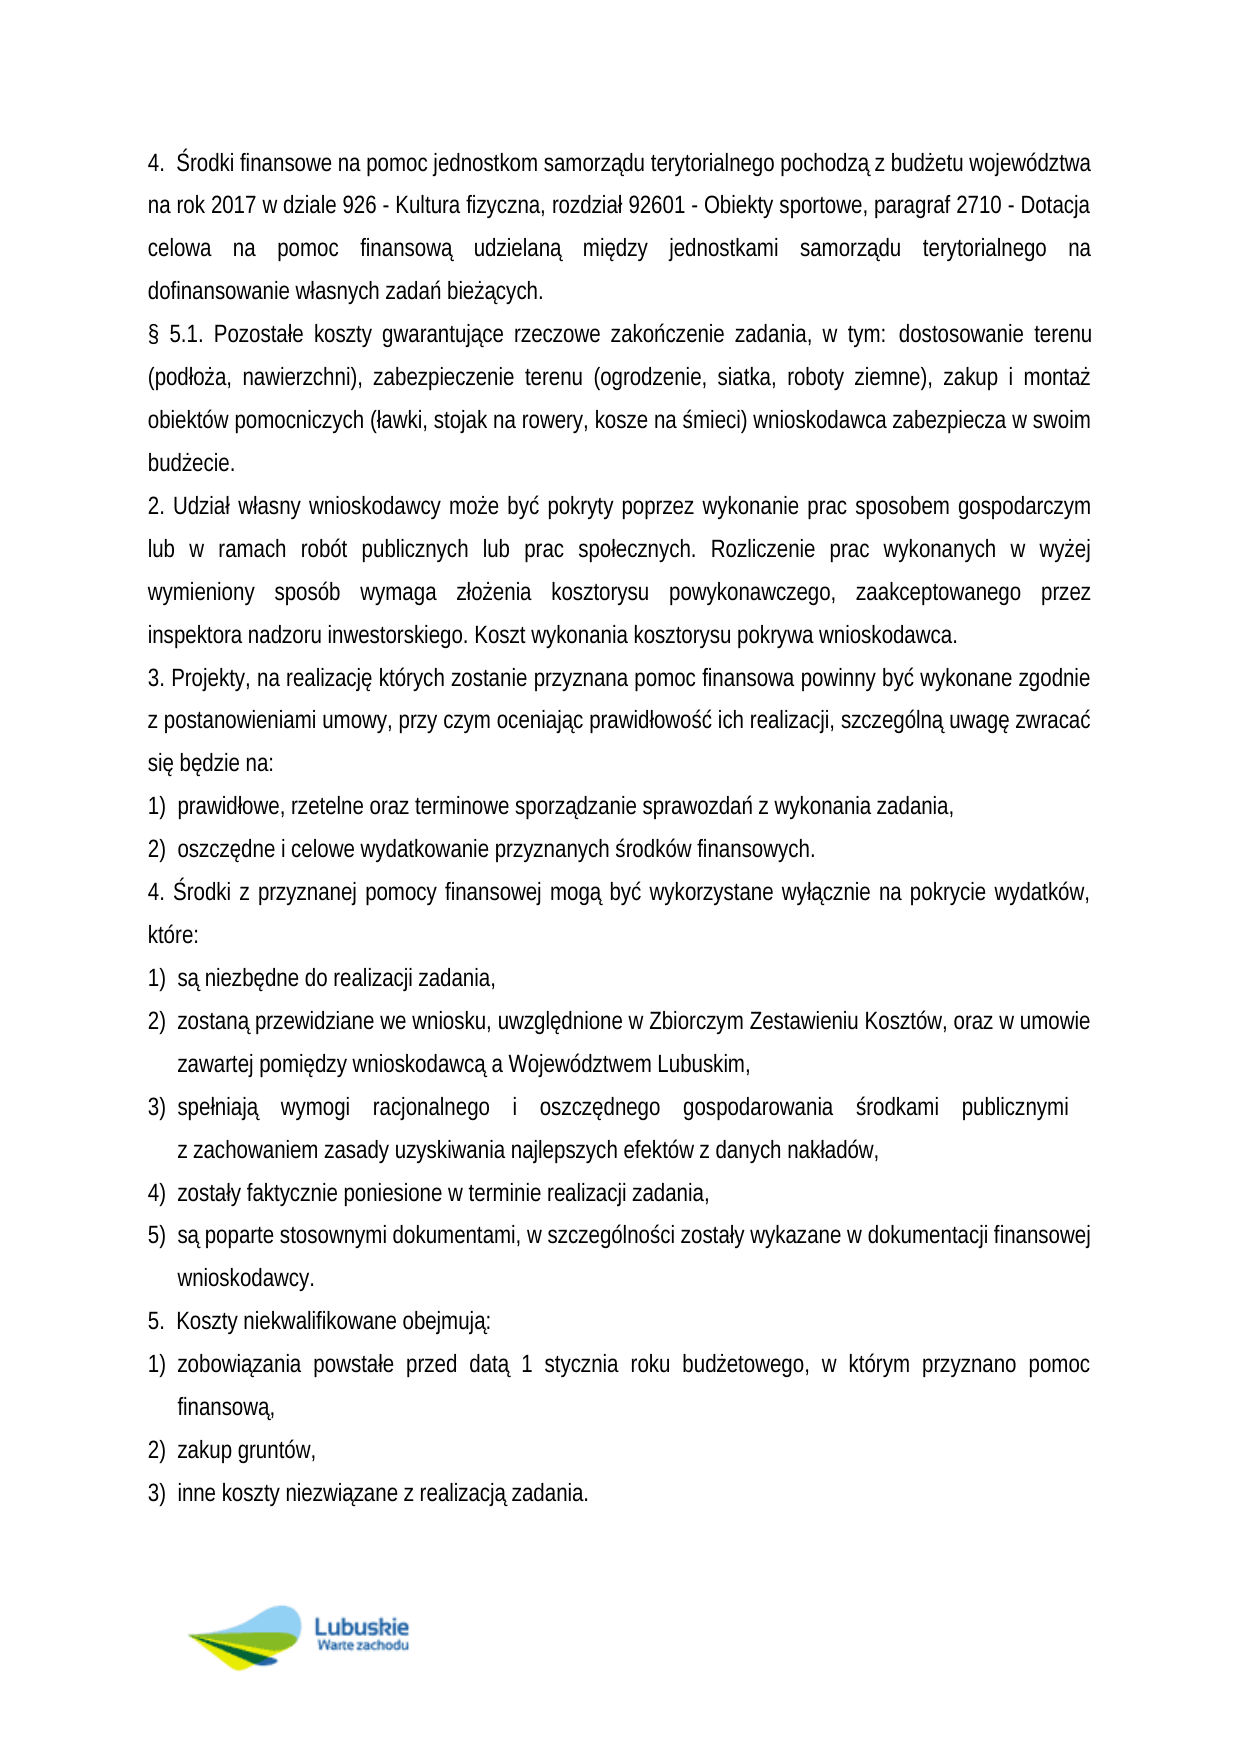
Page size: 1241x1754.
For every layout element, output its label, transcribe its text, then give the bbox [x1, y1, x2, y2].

list są poparte stosownymi dokumentami, w szczególności zostały wykazane w dokumentacji finansowej wnioskodawcy. [148, 1221, 1093, 1292]
list prawidłowe, rzetelne oraz terminowe sporządzanie sprawozdań z wykonania zadania, [148, 791, 1093, 820]
list spełniają wymogi racjonalnego i oszczędnego gospodarowania środkami publicznymi z zachowaniem zasady uzyskiwania najlepszych efektów z danych nakładów, [148, 1092, 1093, 1163]
picture [147, 1603, 465, 1675]
text 5. Koszty niekwalifikowane obejmują: [148, 1306, 1093, 1335]
list zakup gruntów, [148, 1435, 1093, 1464]
list inne koszty niezwiązane z realizacją zadania. [148, 1478, 1093, 1507]
list zobowiązania powstałe przed datą 1 stycznia roku budżetowego, w którym przyznano pomoc finansową, [148, 1349, 1093, 1421]
text 4. Środki z przyznanej pomocy finansowej mogą być wykorzystane wyłącznie na pokrycie wydatków, które: [148, 877, 1093, 949]
list zostały faktycznie poniesione w terminie realizacji zadania, [148, 1178, 1093, 1206]
text 2. Udział własny wnioskodawcy może być pokryty poprzez wykonanie prac sposobem gospodarczym lub w ramach robót publicznych lub prac społecznych. Rozliczenie prac wykonanych w wyżej wymieniony sposób wymaga złożenia kosztorysu powykonawczego, zaakceptowanego przez inspektora nadzoru inwestorskiego. Koszt wykonania kosztorysu pokrywa wnioskodawca. [148, 491, 1093, 648]
list zostaną przewidziane we wniosku, uwzględnione w Zbiorczym Zestawieniu Kosztów, oraz w umowie zawartej pomiędzy wnioskodawcą a Województwem Lubuskim, [148, 1006, 1093, 1077]
text 4. Środki finansowe na pomoc jednostkom samorządu terytorialnego pochodzą z budżetu województwa na rok 2017 w dziale 926 - Kultura fizyczna, rozdział 92601 - Obiekty sportowe, paragraf 2710 - Dotacja celowa na pomoc finansową udzielaną między jednostkami samorządu terytorialnego na dofinansowanie własnych zadań bieżących. [148, 148, 1093, 305]
list są niezbędne do realizacji zadania, [148, 963, 1093, 992]
list § 5.1. Pozostałe koszty gwarantujące rzeczowe zakończenie zadania, w tym: dostosowanie terenu (podłoża, nawierzchni), zabezpieczenie terenu (ogrodzenie, siatka, roboty ziemne), zakup i montaż obiektów pomocniczych (ławki, stojak na rowery, kosze na śmieci) wnioskodawca zabezpiecza w swoim budżecie. [148, 319, 1093, 477]
text 3. Projekty, na realizację których zostanie przyznana pomoc finansowa powinny być wykonane zgodnie z postanowieniami umowy, przy czym oceniając prawidłowość ich realizacji, szczególną uwagę zwracać się będzie na: [148, 663, 1093, 777]
list oszczędne i celowe wydatkowanie przyznanych środków finansowych. [148, 834, 1093, 863]
